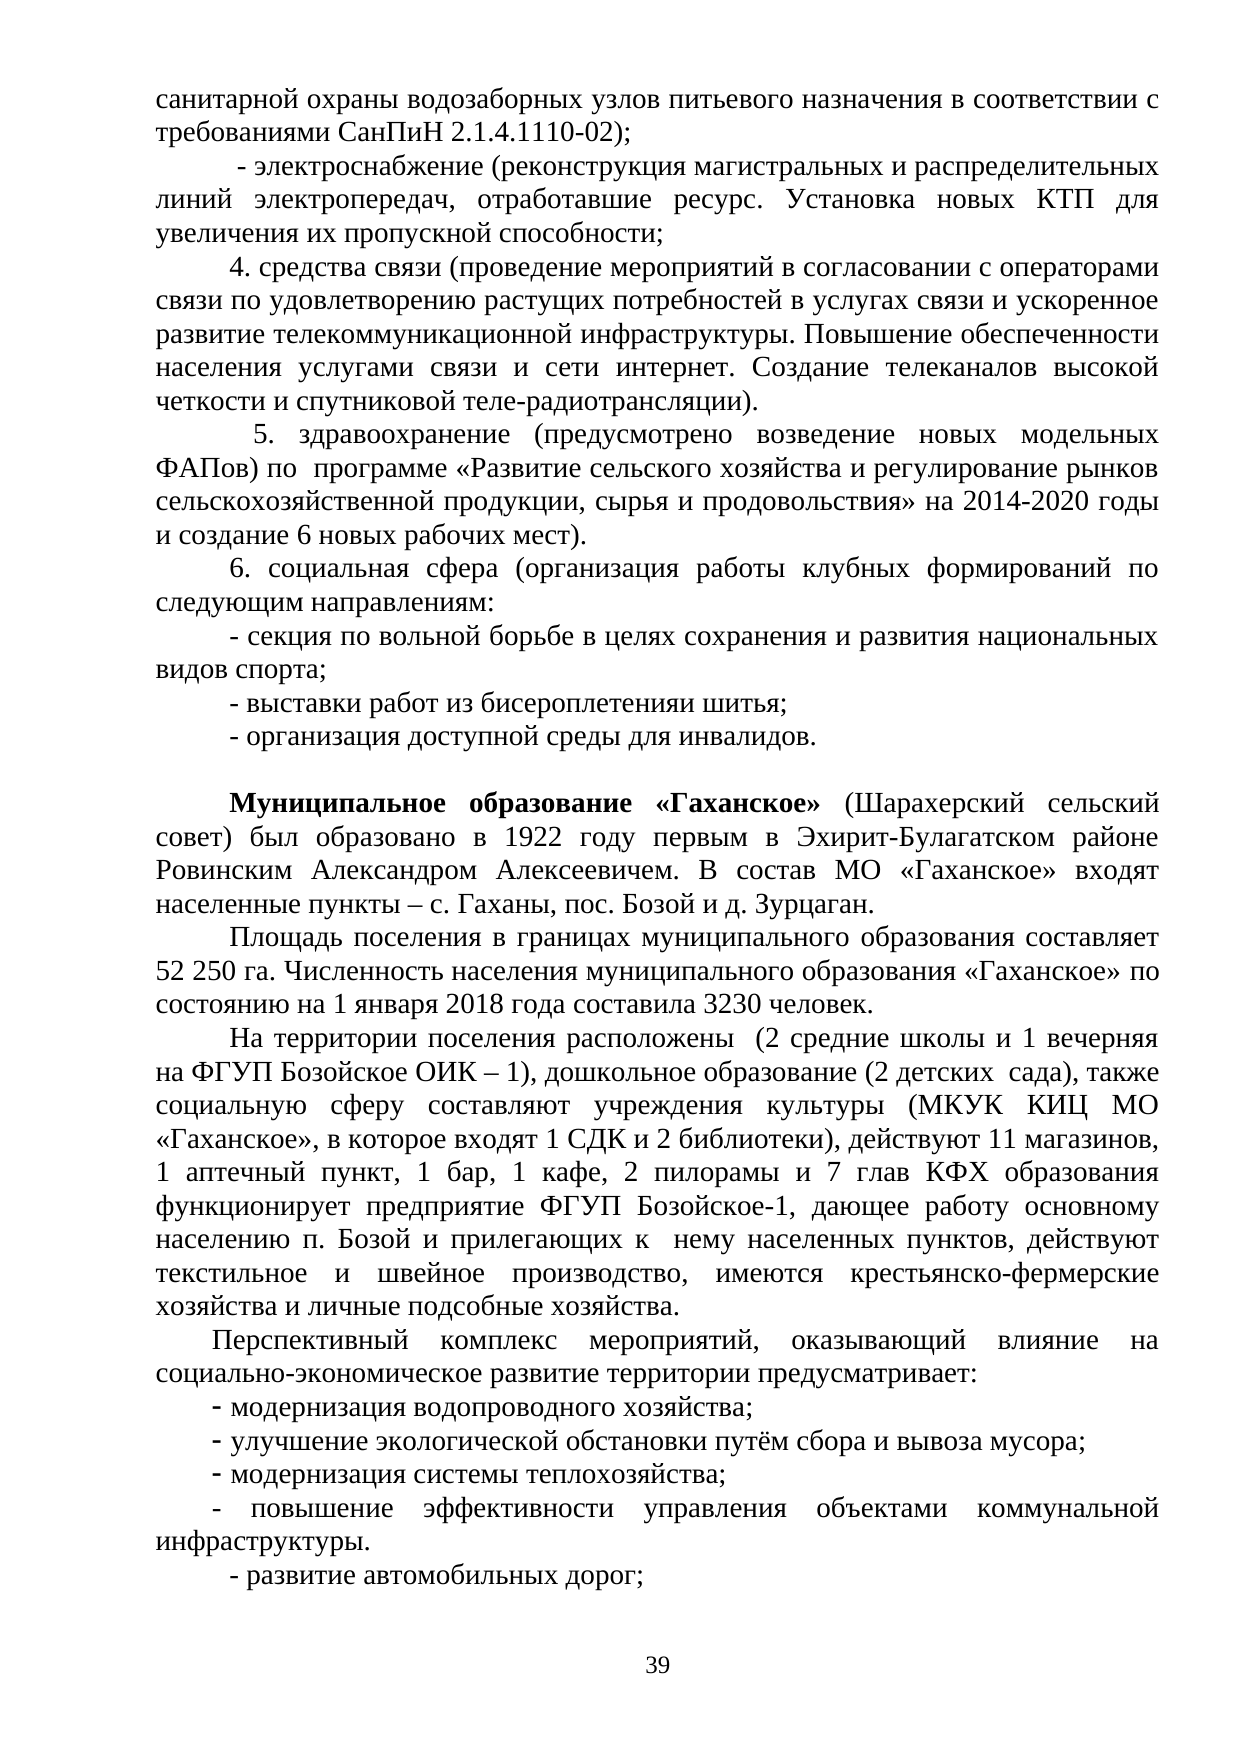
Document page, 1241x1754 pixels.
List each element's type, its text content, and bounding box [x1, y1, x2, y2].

text Муниципальное образование «Гаханское» (Шарахерский сельский совет) был образовано в 1922 году первым в Эхирит-Булагатском районе Ровинским Александром Алексеевичем. В состав МО «Гаханское» входят населенные пункты – с. Гаханы, пос. Бозой и д. Зурцаган. [155, 785, 1160, 919]
text - организация доступной среды для инвалидов. [155, 718, 1160, 752]
text - повышение эффективности управления объектами коммунальной инфраструктуры. [155, 1490, 1160, 1557]
text 4. средства связи (проведение мероприятий в согласовании с операторами связи по удовлетворению растущих потребностей в услугах связи и ускоренное развитие телекоммуникационной инфраструктуры. Повышение обеспеченности населения услугами связи и сети интернет. Создание телеканалов высокой четкости и спутниковой теле-радиотрансляции). [155, 249, 1160, 416]
list модернизация системы теплохозяйства; [155, 1456, 1160, 1490]
list улучшение экологической обстановки путём сбора и вывоза мусора; [155, 1423, 1160, 1456]
text Площадь поселения в границах муниципального образования составляет 52 250 га. Численность населения муниципального образования «Гаханское» по состоянию на 1 января 2018 года составила 3230 человек. [155, 919, 1160, 1020]
text На территории поселения расположены (2 средние школы и 1 вечерняя на ФГУП Бозойское ОИК – 1), дошкольное образование (2 детских сада), также социальную сферу составляют учреждения культуры (МКУК КИЦ МО «Гаханское», в которое входят 1 СДК и 2 библиотеки), действуют 11 магазинов, 1 аптечный пункт, 1 бар, 1 кафе, 2 пилорамы и 7 глав КФХ образования функционирует предприятие ФГУП Бозойское-1, дающее работу основному населению п. Бозой и прилегающих к нему населенных пунктов, действуют текстильное и швейное производство, имеются крестьянско-фермерские хозяйства и личные подсобные хозяйства. [155, 1020, 1160, 1322]
text - электроснабжение (реконструкция магистральных и распределительных линий электропередач, отработавшие ресурс. Установка новых КТП для увеличения их пропускной способности; [155, 148, 1160, 249]
text 5. здравоохранение (предусмотрено возведение новых модельных ФАПов) по программе «Развитие сельского хозяйства и регулирование рынков сельскохозяйственной продукции, сырья и продовольствия» на 2014-2020 годы и создание 6 новых рабочих мест). [155, 416, 1160, 551]
text - развитие автомобильных дорог; [155, 1557, 1160, 1591]
text Перспективный комплекс мероприятий, оказывающий влияние на социально-экономическое развитие территории предусматривает: [155, 1322, 1160, 1389]
text - секция по вольной борьбе в целях сохранения и развития национальных видов спорта; [155, 618, 1160, 685]
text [155, 81, 1160, 148]
text - выставки работ из бисероплетенияи шитья; [155, 685, 1160, 718]
list модернизация водопроводного хозяйства; [155, 1389, 1160, 1423]
text 6. социальная сфера (организация работы клубных формирований по следующим направлениям: [155, 551, 1160, 618]
